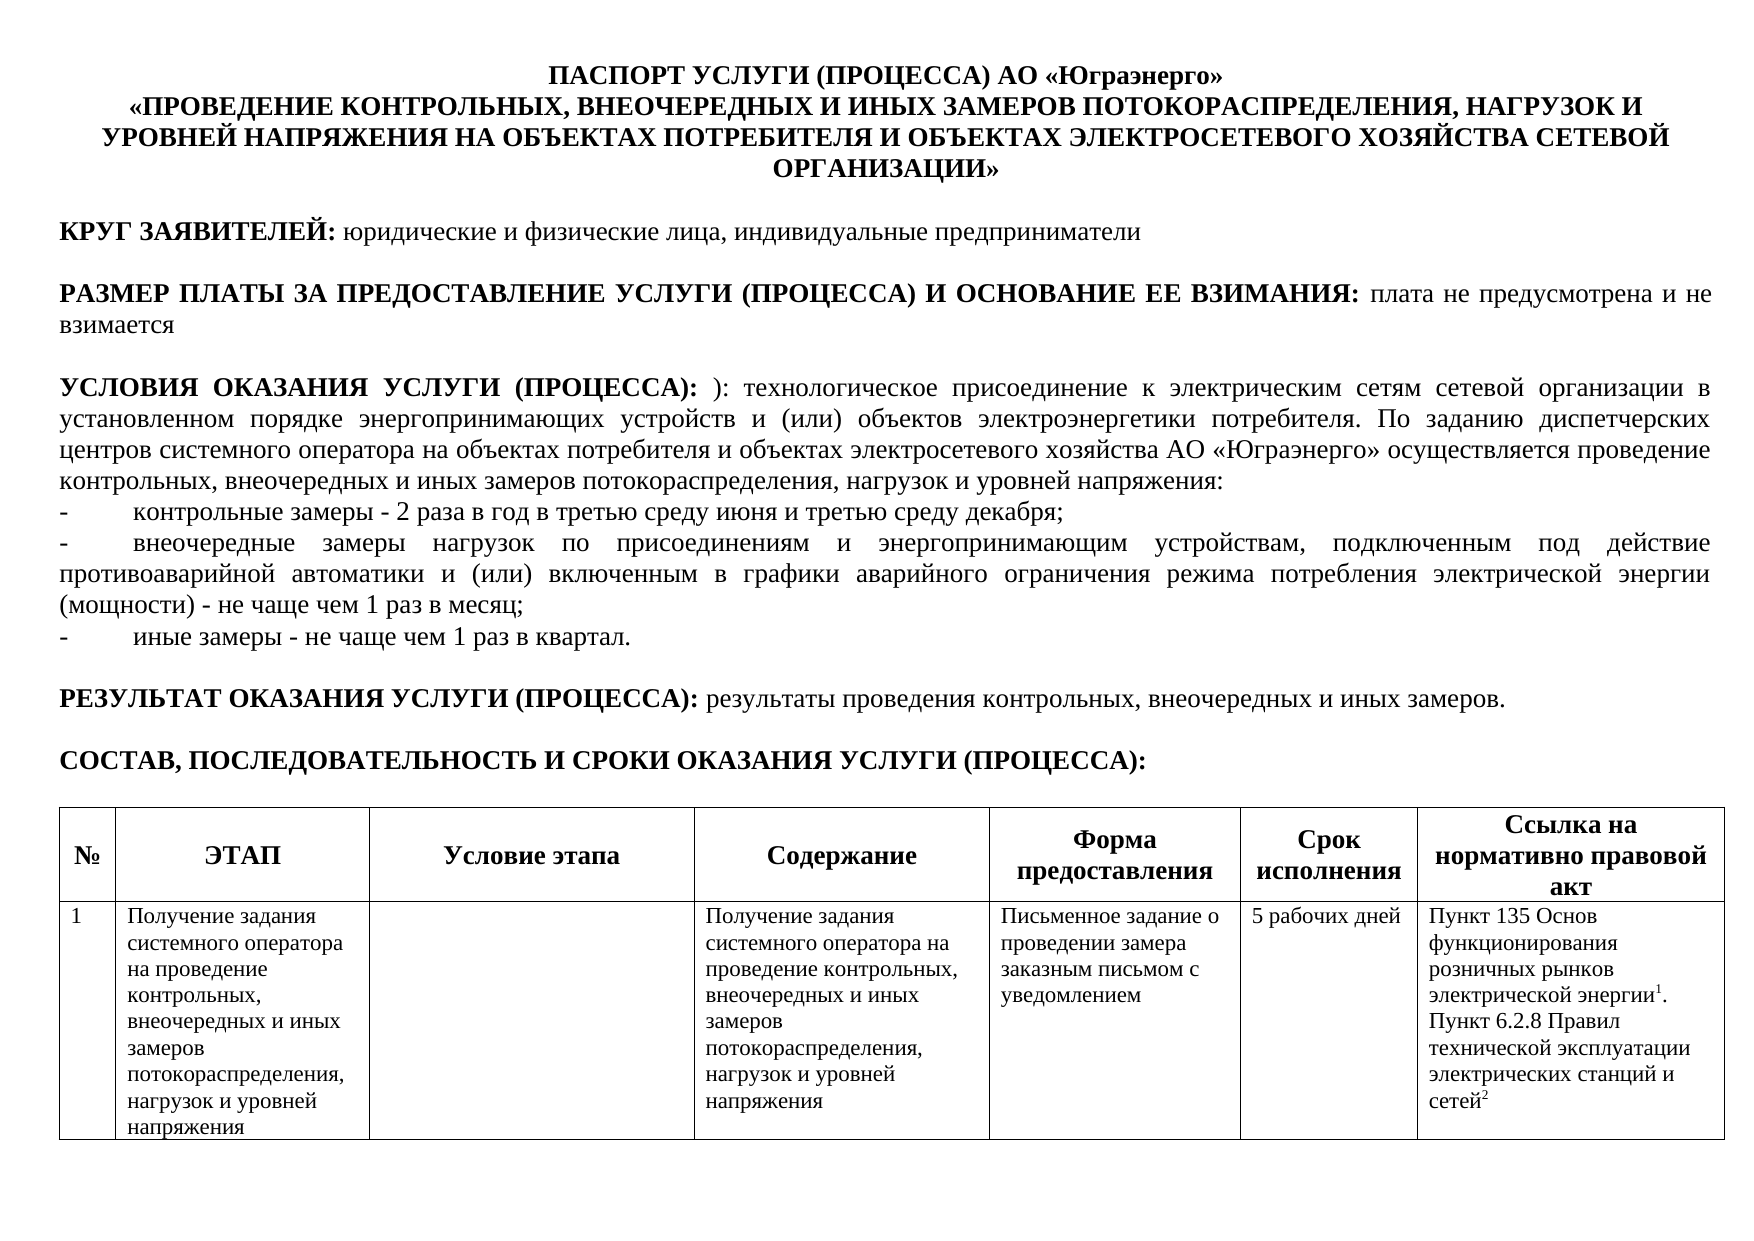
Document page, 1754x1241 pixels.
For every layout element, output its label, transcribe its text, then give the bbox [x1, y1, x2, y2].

text РАЗМЕР ПЛАТЫ ЗА ПРЕДОСТАВЛЕНИЕ УСЛУГИ (ПРОЦЕССА) И ОСНОВАНИЕ ЕЕ ВЗИМАНИЯ: плата не предусмотрена и не взимается [59, 277, 1713, 339]
text - контрольные замеры - 2 раза в год в третью среду июня и третью среду декабря; [59, 495, 1713, 526]
table_header ЭТАП [116, 808, 369, 901]
table_header Условие этапа [370, 808, 694, 901]
table_cell Получение задания системного оператора на проведение контрольных, внеочередных и иных замеров потокораспределения, нагрузок и уровней напряжения [116, 902, 369, 1139]
text СОСТАВ, ПОСЛЕДОВАТЕЛЬНОСТЬ И СРОКИ ОКАЗАНИЯ УСЛУГИ (ПРОЦЕССА): [59, 744, 1713, 776]
text - внеочередные замеры нагрузок по присоединениям и энергопринимающим устройствам, подключенным под действие противоаварийной автоматики и (или) включенным в графики аварийного ограничения режима потребления электрической энергии (мощности) - не чаще чем 1 раз в месяц; [59, 526, 1713, 620]
table_header № [60, 808, 115, 901]
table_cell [1418, 902, 1724, 1139]
table_cell 5 рабочих дней [1241, 902, 1417, 1139]
text «ПРОВЕДЕНИЕ КОНТРОЛЬНЫХ, ВНЕОЧЕРЕДНЫХ И ИНЫХ ЗАМЕРОВ ПОТОКОРАСПРЕДЕЛЕНИЯ, НАГРУЗОК И УРОВНЕЙ НАПРЯЖЕНИЯ НА ОБЪЕКТАХ ПОТРЕБИТЕЛЯ И ОБЪЕКТАХ ЭЛЕКТРОСЕТЕВОГО ХОЗЯЙСТВА СЕТЕВОЙ ОРГАНИЗАЦИИ» [59, 90, 1713, 184]
text КРУГ ЗАЯВИТЕЛЕЙ: юридические и физические лица, индивидуальные предприниматели [59, 215, 1713, 246]
text ПАСПОРТ УСЛУГИ (ПРОЦЕССА) АО «Юграэнерго» [59, 59, 1713, 90]
table_cell Письменное задание о проведении замера заказным письмом с уведомлением [990, 902, 1240, 1139]
table_header Срок исполнения [1241, 808, 1417, 901]
table_header Содержание [695, 808, 989, 901]
table_cell Получение задания системного оператора на проведение контрольных, внеочередных и иных замеров потокораспределения, нагрузок и уровней напряжения [695, 902, 989, 1139]
table_header Ссылка на нормативно правовой акт [1418, 808, 1724, 901]
table_cell 1 [60, 902, 115, 1139]
table_cell [370, 902, 694, 1139]
table_header Форма предоставления [990, 808, 1240, 901]
text УСЛОВИЯ ОКАЗАНИЯ УСЛУГИ (ПРОЦЕССА): ): технологическое присоединение к электрическим сетям сетевой организации в установленном порядке энергопринимающих устройств и (или) объектов электроэнергетики потребителя. По заданию диспетчерских центров системного оператора на объектах потребителя и объектах электросетевого хозяйства АО «Юграэнерго» осуществляется проведение контрольных, внеочередных и иных замеров потокораспределения, нагрузок и уровней напряжения: [59, 371, 1713, 495]
text - иные замеры - не чаще чем 1 раз в квартал. [59, 620, 1713, 651]
text РЕЗУЛЬТАТ ОКАЗАНИЯ УСЛУГИ (ПРОЦЕССА): результаты проведения контрольных, внеочередных и иных замеров. [59, 682, 1713, 713]
